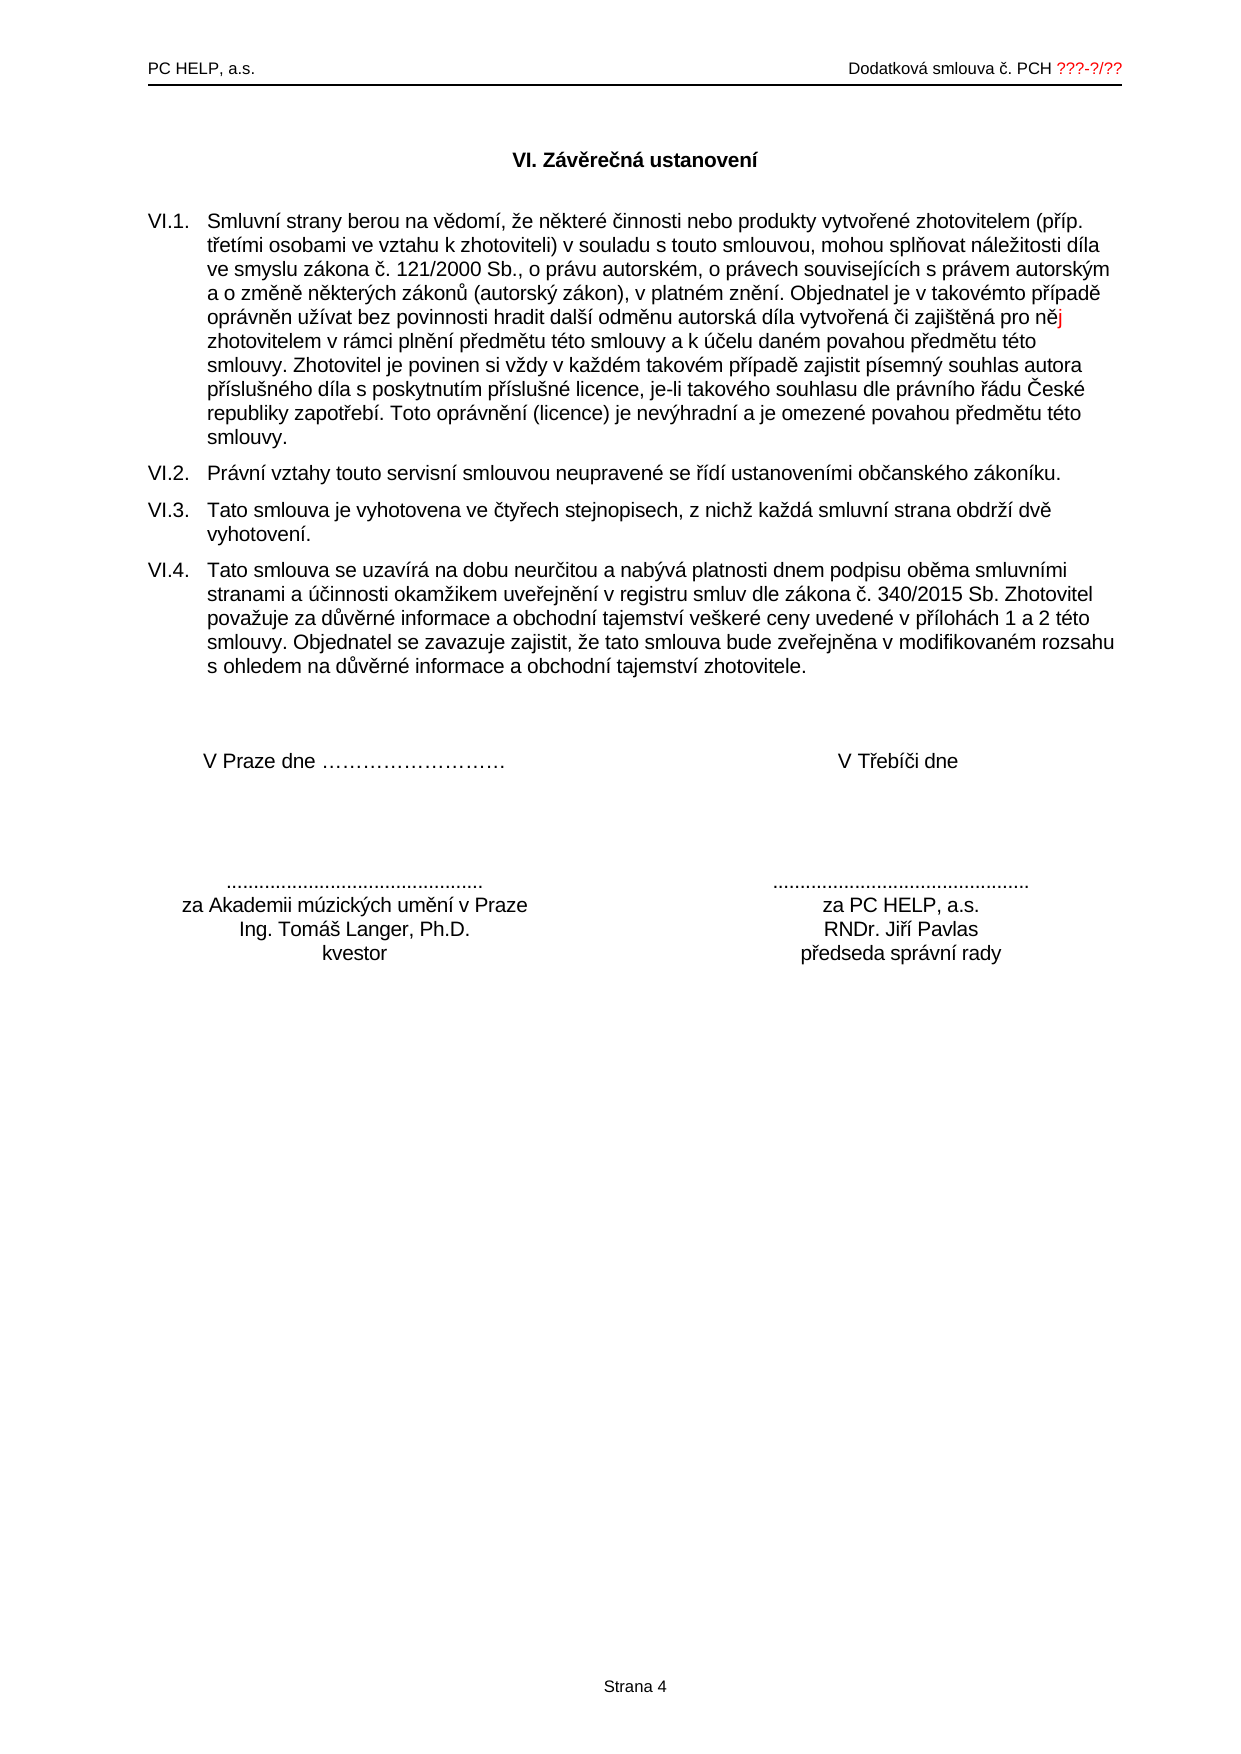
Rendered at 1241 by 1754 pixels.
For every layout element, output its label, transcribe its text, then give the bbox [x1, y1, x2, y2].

text Tato smlouva se uzavírá na dobu neurčitou a nabývá platnosti dnem podpisu oběma smluvními stranami a účinnosti okamžikem uveřejnění v registru smluv dle zákona č. 340/2015 Sb. Zhotovitel považuje za důvěrné informace a obchodní tajemství veškeré ceny uvedené v přílohách 1 a 2 této smlouvy. Objednatel se zavazuje zajistit, že tato smlouva bude zveřejněna v modifikovaném rozsahu s ohledem na důvěrné informace a obchodní tajemství zhotovitele. [148, 558, 1122, 678]
text ............................................... ............................................... [148, 869, 1122, 893]
subtitle Závěrečná ustanovení [148, 148, 1122, 172]
text za Akademii múzických umění v Praze za PC HELP, a.s. [148, 893, 1122, 917]
text kvestor předseda správní rady [148, 941, 1122, 965]
text Smluvní strany berou na vědomí, že některé činnosti nebo produkty vytvořené zhotovitelem (příp. třetími osobami ve vztahu k zhotoviteli) v souladu s touto smlouvou, mohou splňovat náležitosti díla ve smyslu zákona č. 121/2000 Sb., o právu autorském, o právech souvisejících s právem autorským a o změně některých zákonů (autorský zákon), v platném znění. Objednatel je v takovémto případě oprávněn užívat bez povinnosti hradit další odměnu autorská díla vytvořená či zajištěná pro něj zhotovitelem v rámci plnění předmětu této smlouvy a k účelu daném povahou předmětu této smlouvy. Zhotovitel je povinen si vždy v každém takovém případě zajistit písemný souhlas autora příslušného díla s poskytnutím příslušné licence, je-li takového souhlasu dle právního řádu České republiky zapotřebí. Toto oprávnění (licence) je nevýhradní a je omezené povahou předmětu této smlouvy. [148, 209, 1122, 449]
text Ing. Tomáš Langer, Ph.D. RNDr. Jiří Pavlas [148, 917, 1122, 941]
text Právní vztahy touto servisní smlouvou neupravené se řídí ustanoveními občanského zákoníku. [148, 461, 1122, 485]
text V Praze dne ……………………… V Třebíči dne [148, 751, 1122, 773]
text Tato smlouva je vyhotovena ve čtyřech stejnopisech, z nichž každá smluvní strana obdrží dvě vyhotovení. [148, 498, 1122, 546]
